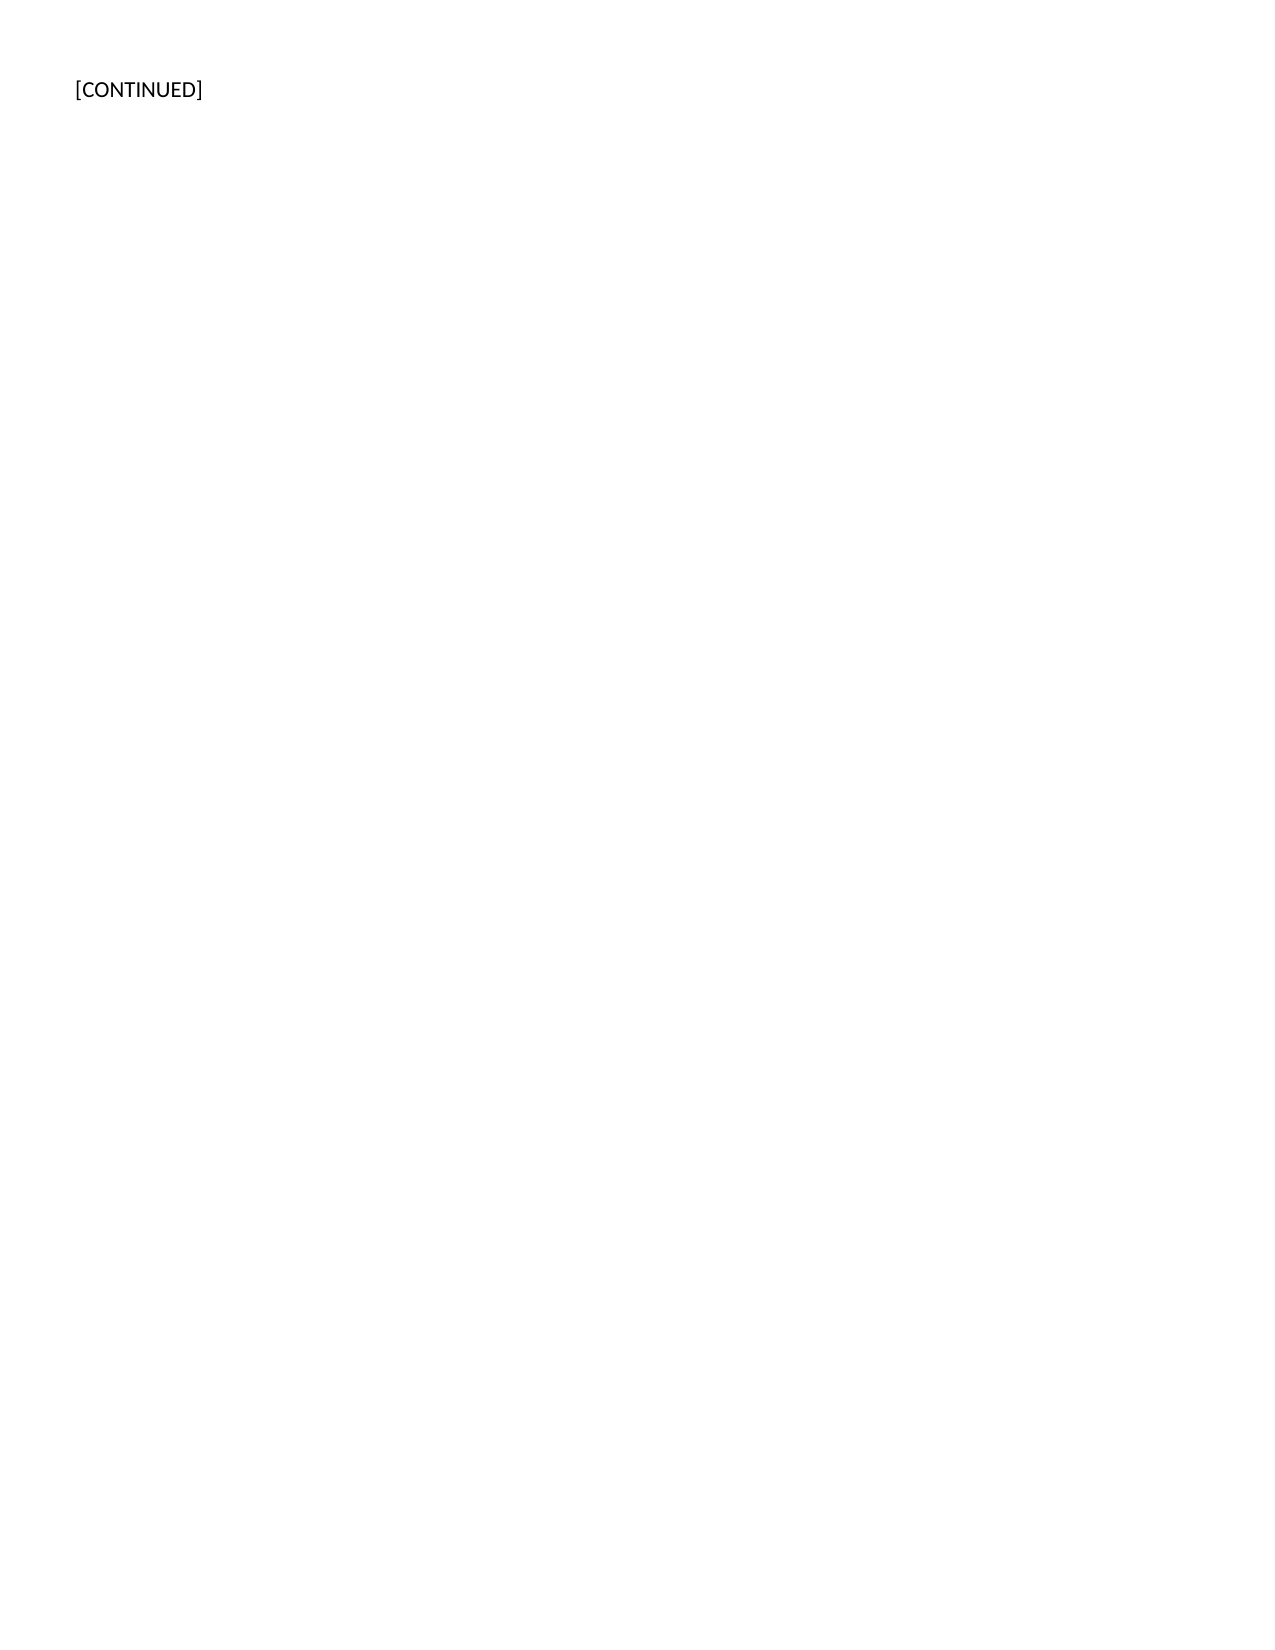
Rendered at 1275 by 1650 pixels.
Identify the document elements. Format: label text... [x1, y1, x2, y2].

text [CONTINUED] [75, 75, 1200, 103]
